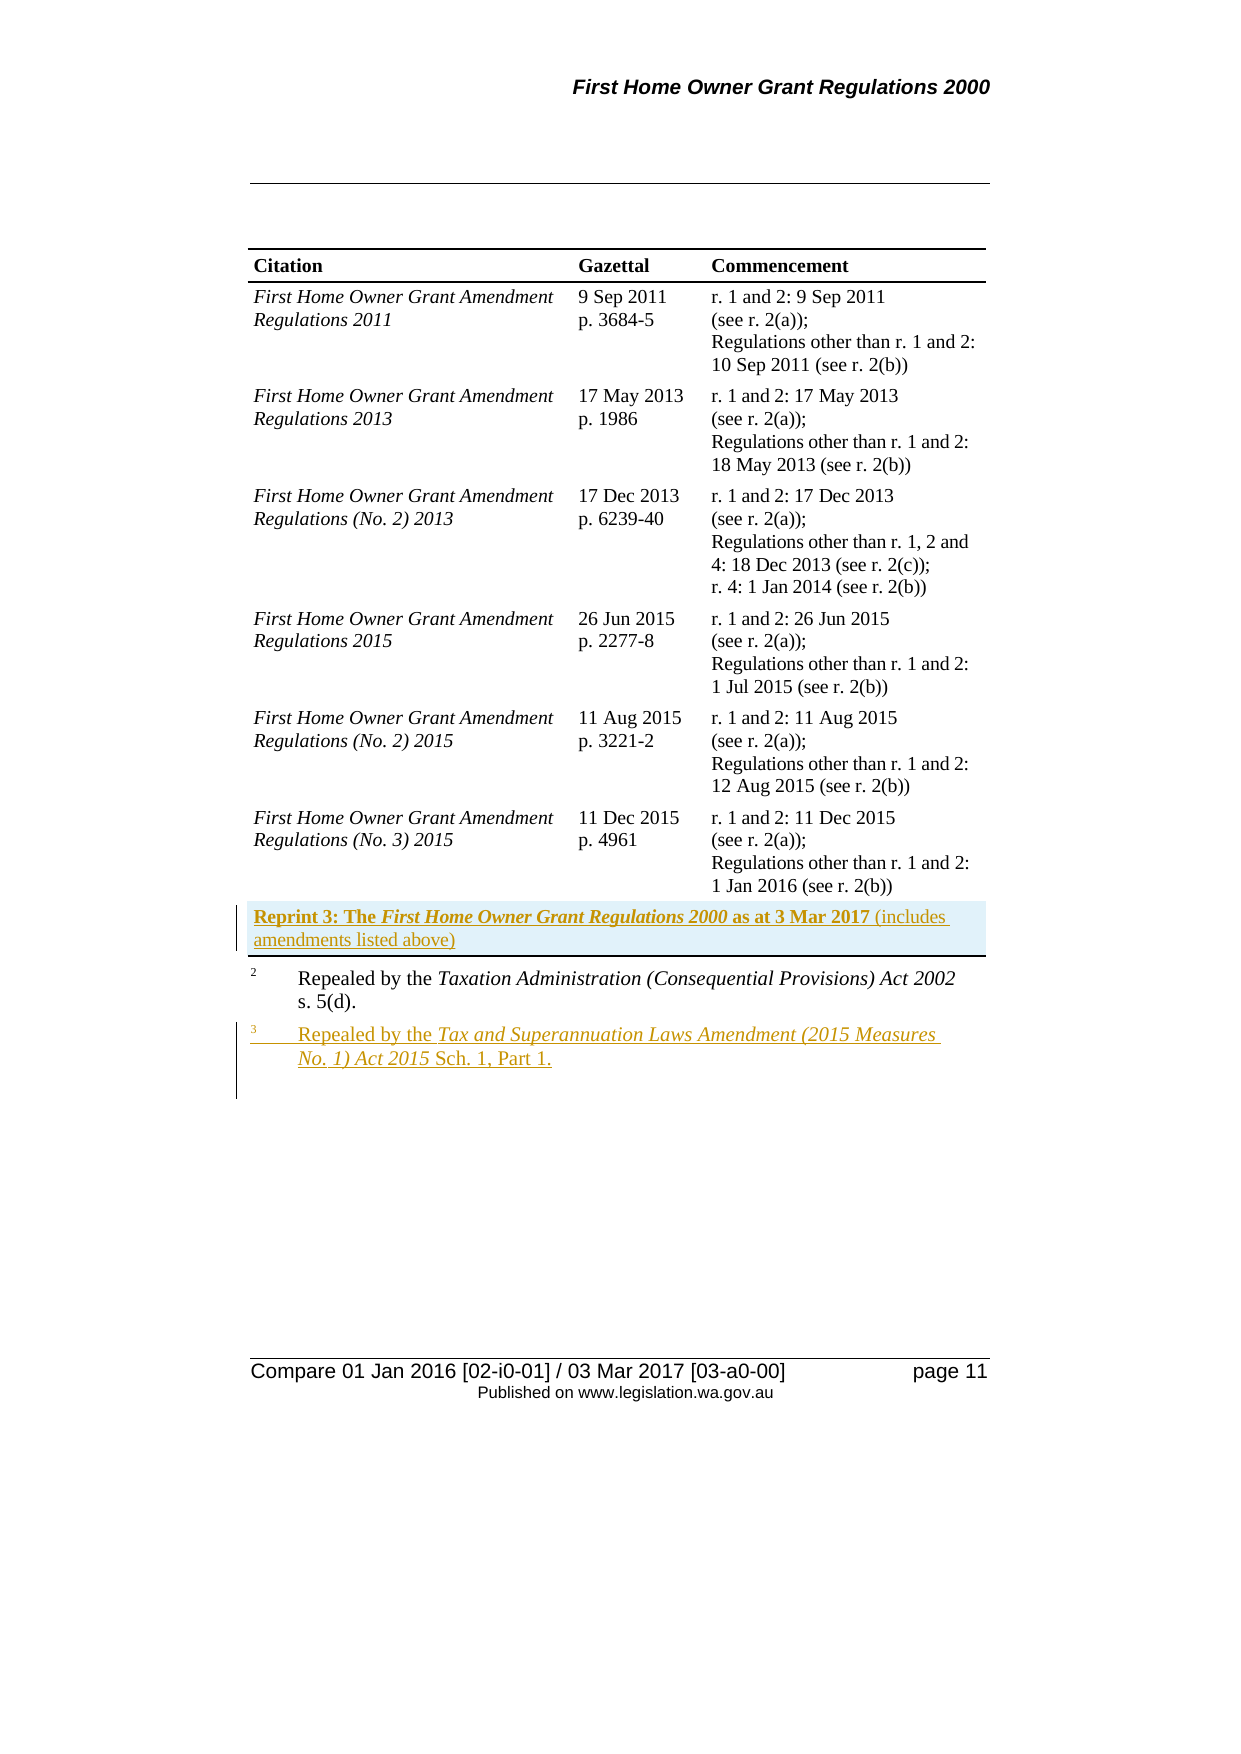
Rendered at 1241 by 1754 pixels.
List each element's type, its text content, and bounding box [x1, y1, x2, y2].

table_cell 9 Sep 2011 p. 3684-5 [572, 283, 705, 380]
table_cell r. 1 and 2: 17 Dec 2013 (see r. 2(a)); Regulations other than r. 1, 2 and 4: 18 Dec 2013 (see r. 2(c)); r. 4: 1 Jan 2014 (see r. 2(b)) [705, 480, 986, 602]
table_header Citation [248, 250, 572, 281]
table_cell First Home Owner Grant Amendment Regulations 2015 [248, 602, 572, 702]
table_cell 17 Dec 2013 p. 6239-40 [572, 480, 705, 602]
text 2 Repealed by the Taxation Administration (Consequential Provisions) Act 2002 s. 5(d). [250, 965, 990, 1013]
table_cell r. 1 and 2: 11 Aug 2015 (see r. 2(a)); Regulations other than r. 1 and 2: 12 Aug 2015 (see r. 2(b)) [705, 702, 986, 801]
table_cell First Home Owner Grant Amendment Regulations (No. 3) 2015 [248, 801, 572, 901]
table_cell 11 Aug 2015 p. 3221-2 [572, 702, 705, 801]
table_header Gazettal [572, 250, 705, 281]
table_cell First Home Owner Grant Amendment Regulations 2011 [248, 283, 572, 380]
table_header Commencement [705, 250, 986, 281]
table_cell r. 1 and 2: 17 May 2013 (see r. 2(a)); Regulations other than r. 1 and 2: 18 May 2013 (see r. 2(b)) [705, 380, 986, 480]
table_cell 17 May 2013 p. 1986 [572, 380, 705, 480]
table_cell r. 1 and 2: 26 Jun 2015 (see r. 2(a)); Regulations other than r. 1 and 2: 1 Jul 2015 (see r. 2(b)) [705, 602, 986, 702]
table_cell r. 1 and 2: 11 Dec 2015 (see r. 2(a)); Regulations other than r. 1 and 2: 1 Jan 2016 (see r. 2(b)) [705, 801, 986, 901]
table_cell r. 1 and 2: 9 Sep 2011 (see r. 2(a)); Regulations other than r. 1 and 2: 10 Sep 2011 (see r. 2(b)) [705, 283, 986, 380]
table_cell 11 Dec 2015 p. 4961 [572, 801, 705, 901]
table_cell First Home Owner Grant Amendment Regulations 2013 [248, 380, 572, 480]
table_cell 26 Jun 2015 p. 2277-8 [572, 602, 705, 702]
table_cell First Home Owner Grant Amendment Regulations (No. 2) 2013 [248, 480, 572, 602]
table_cell First Home Owner Grant Amendment Regulations (No. 2) 2015 [248, 702, 572, 801]
